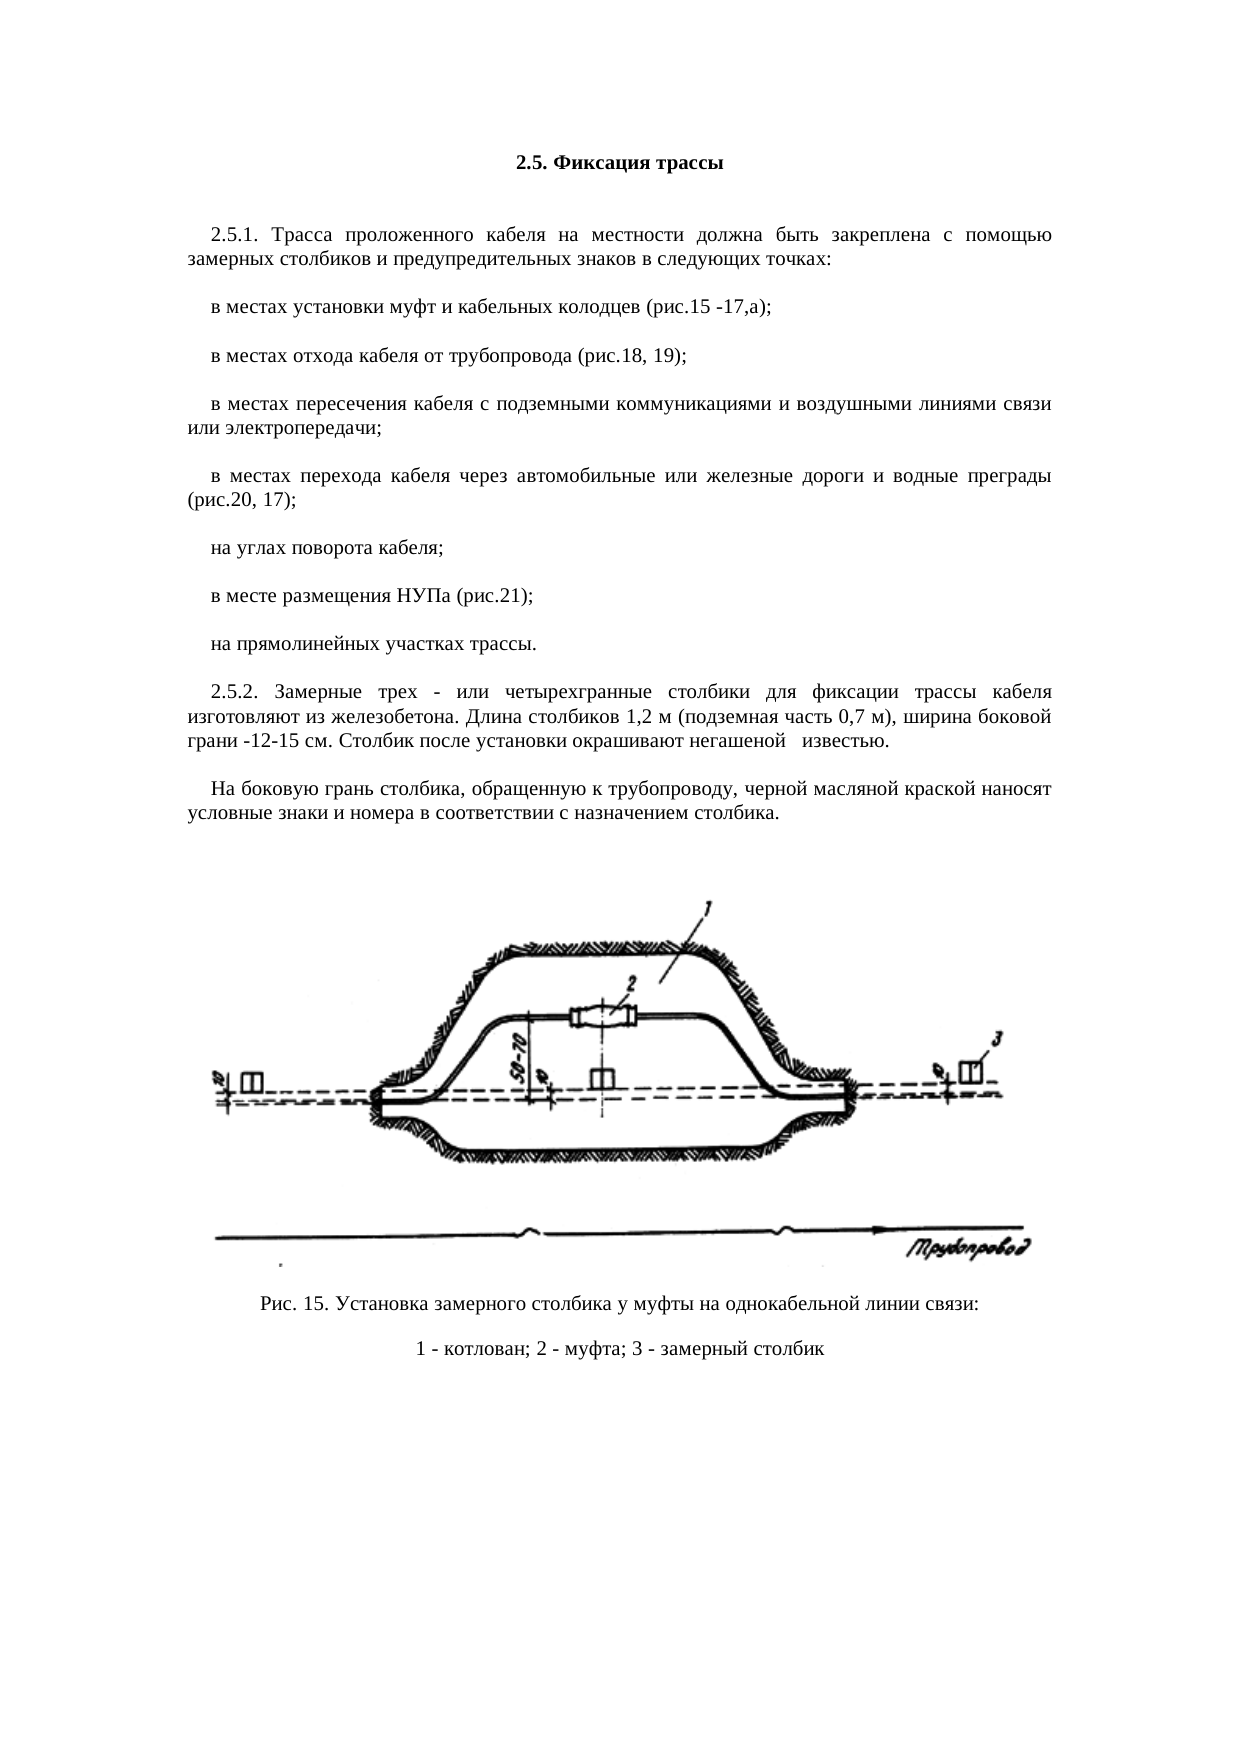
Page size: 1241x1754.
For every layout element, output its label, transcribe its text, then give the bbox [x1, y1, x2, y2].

picture [206, 895, 1035, 1267]
text в местах пересечения кабеля с подземными коммуникациями и воздушными линиями связи или электропередачи; [187, 391, 1053, 439]
text Рис. 15. Установка замерного столбика у муфты на однокабельной линии связи: [187, 1290, 1053, 1314]
text на углах поворота кабеля; [187, 535, 1053, 559]
text в местах установки муфт и кабельных колодцев (рис.15 -17,а); [187, 294, 1053, 318]
subtitle 2.5. Фиксация трассы [187, 150, 1053, 174]
text 2.5.2. Замерные трех - или четырехгранные столбики для фиксации трассы кабеля изготовляют из железобетона. Длина столбиков 1,2 м (подземная часть 0,7 м), ширина боковой грани -12-15 см. Столбик после установки окрашивают негашеной известью. [187, 679, 1053, 752]
text 1 - котлован; 2 - муфта; 3 - замерный столбик [187, 1336, 1053, 1360]
text в местах отхода кабеля от трубопровода (рис.18, 19); [187, 342, 1053, 367]
text 2.5.1. Трасса проложенного кабеля на местности должна быть закреплена с помощью замерных столбиков и предупредительных знаков в следующих точках: [187, 222, 1053, 270]
text на прямолинейных участках трассы. [187, 631, 1053, 655]
text в месте размещения НУПа (рис.21); [187, 583, 1053, 607]
text в местах перехода кабеля через автомобильные или железные дороги и водные преграды (рис.20, 17); [187, 463, 1053, 511]
text На боковую грань столбика, обращенную к трубопроводу, черной масляной краской наносят условные знаки и номера в соответствии с назначением столбика. [187, 776, 1053, 824]
